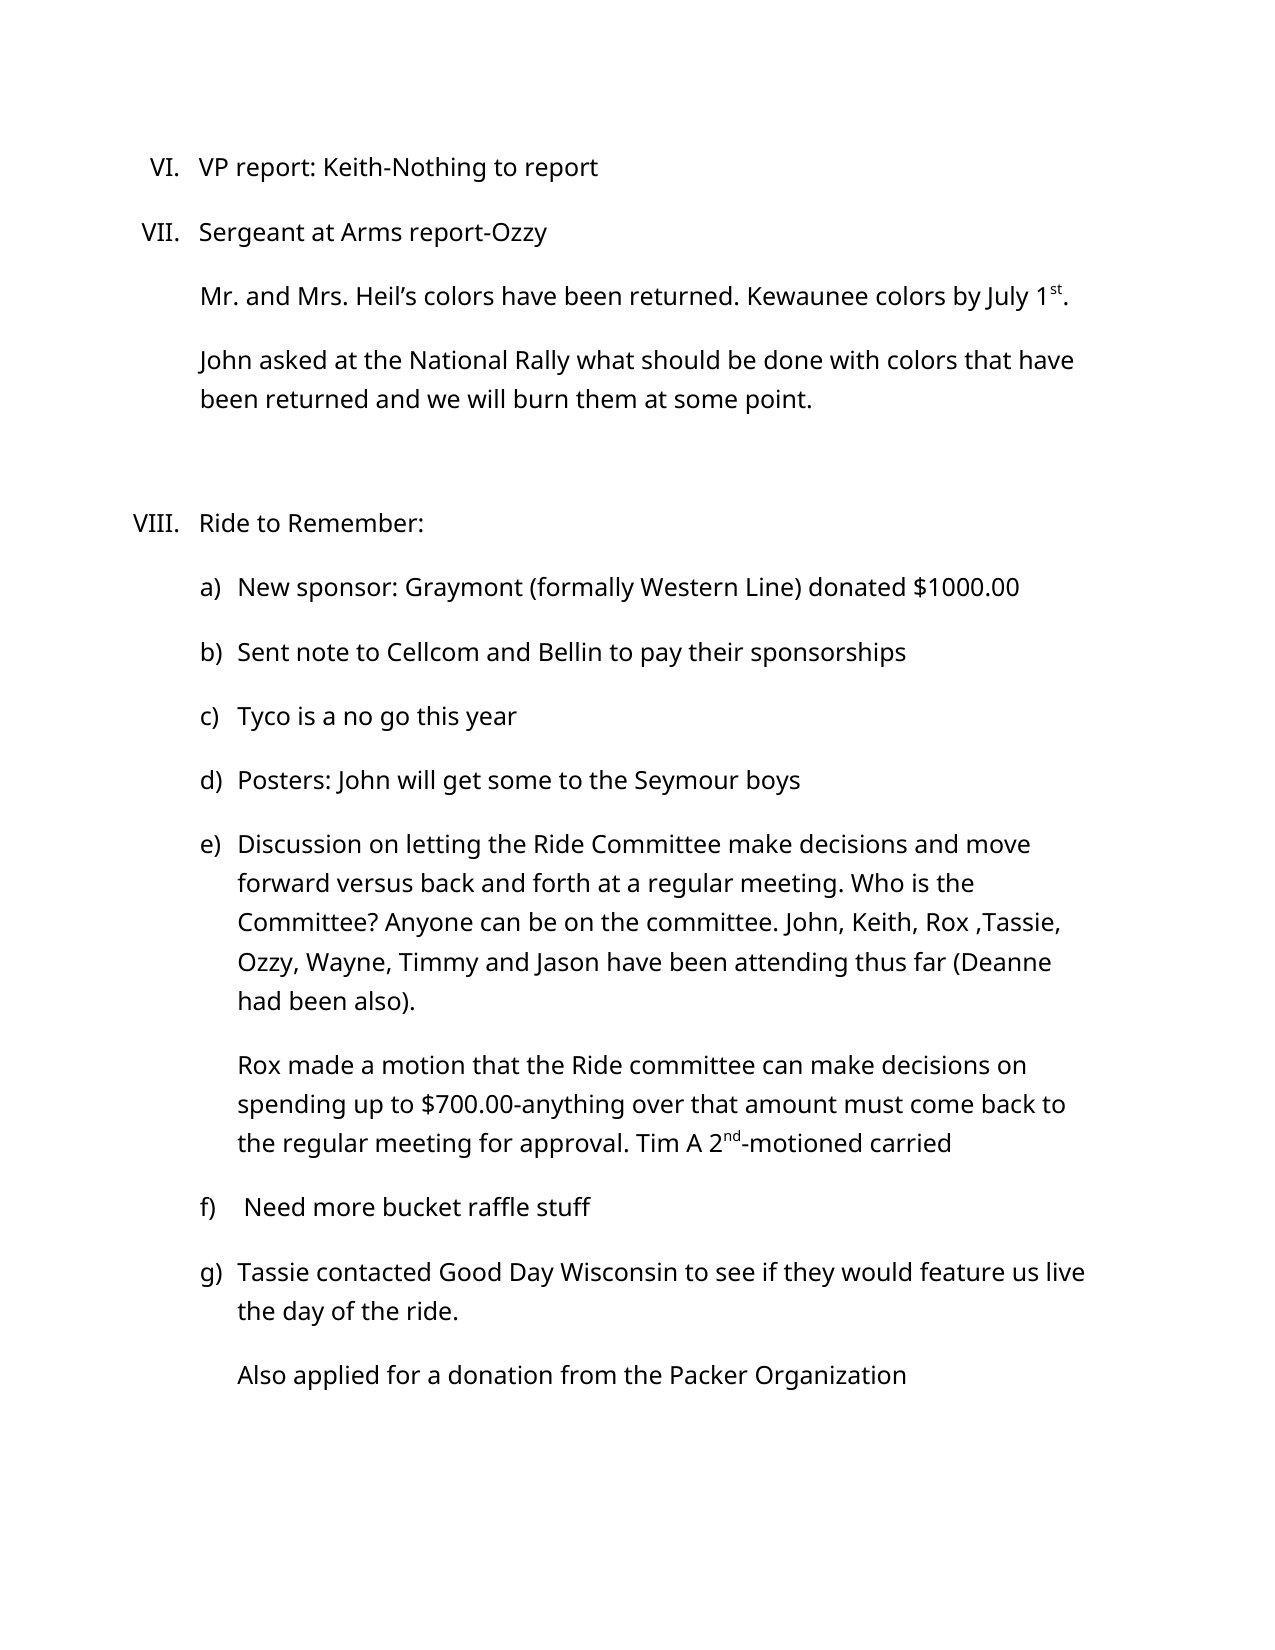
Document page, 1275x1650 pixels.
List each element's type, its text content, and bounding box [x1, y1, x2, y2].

list New sponsor: Graymont (formally Western Line) donated $1000.00 [199, 570, 1095, 604]
list Rox made a motion that the Ride committee can make decisions on spending up to $700.00-anything over that amount must come back to the regular meeting for approval. Tim A 2nd-motioned carried [237, 1047, 1095, 1160]
list Discussion on letting the Ride Committee make decisions and move forward versus back and forth at a regular meeting. Who is the Committee? Anyone can be on the committee. John, Keith, Rox ,Tassie, Ozzy, Wayne, Timmy and Jason have been attending thus far (Deanne had been also). [199, 827, 1095, 1017]
list Mr. and Mrs. Heil’s colors have been returned. Kewaunee colors by July 1st. [199, 278, 1095, 312]
list Tassie contacted Good Day Wisconsin to see if they would feature us live the day of the ride. [199, 1254, 1095, 1327]
list Ride to Remember: [180, 506, 1095, 540]
list Tyco is a no go this year [199, 698, 1095, 732]
list Sergeant at Arms report-Ozzy [180, 214, 1095, 248]
list Sent note to Cellcom and Bellin to pay their sponsorships [199, 634, 1095, 668]
list John asked at the National Rally what should be done with colors that have been returned and we will burn them at some point. [199, 342, 1095, 416]
list VP report: Keith-Nothing to report [180, 150, 1095, 184]
list Also applied for a donation from the Packer Organization [237, 1357, 1095, 1392]
list Posters: John will get some to the Seymour boys [199, 762, 1095, 797]
list Need more bucket raffle stuff [199, 1190, 1095, 1224]
